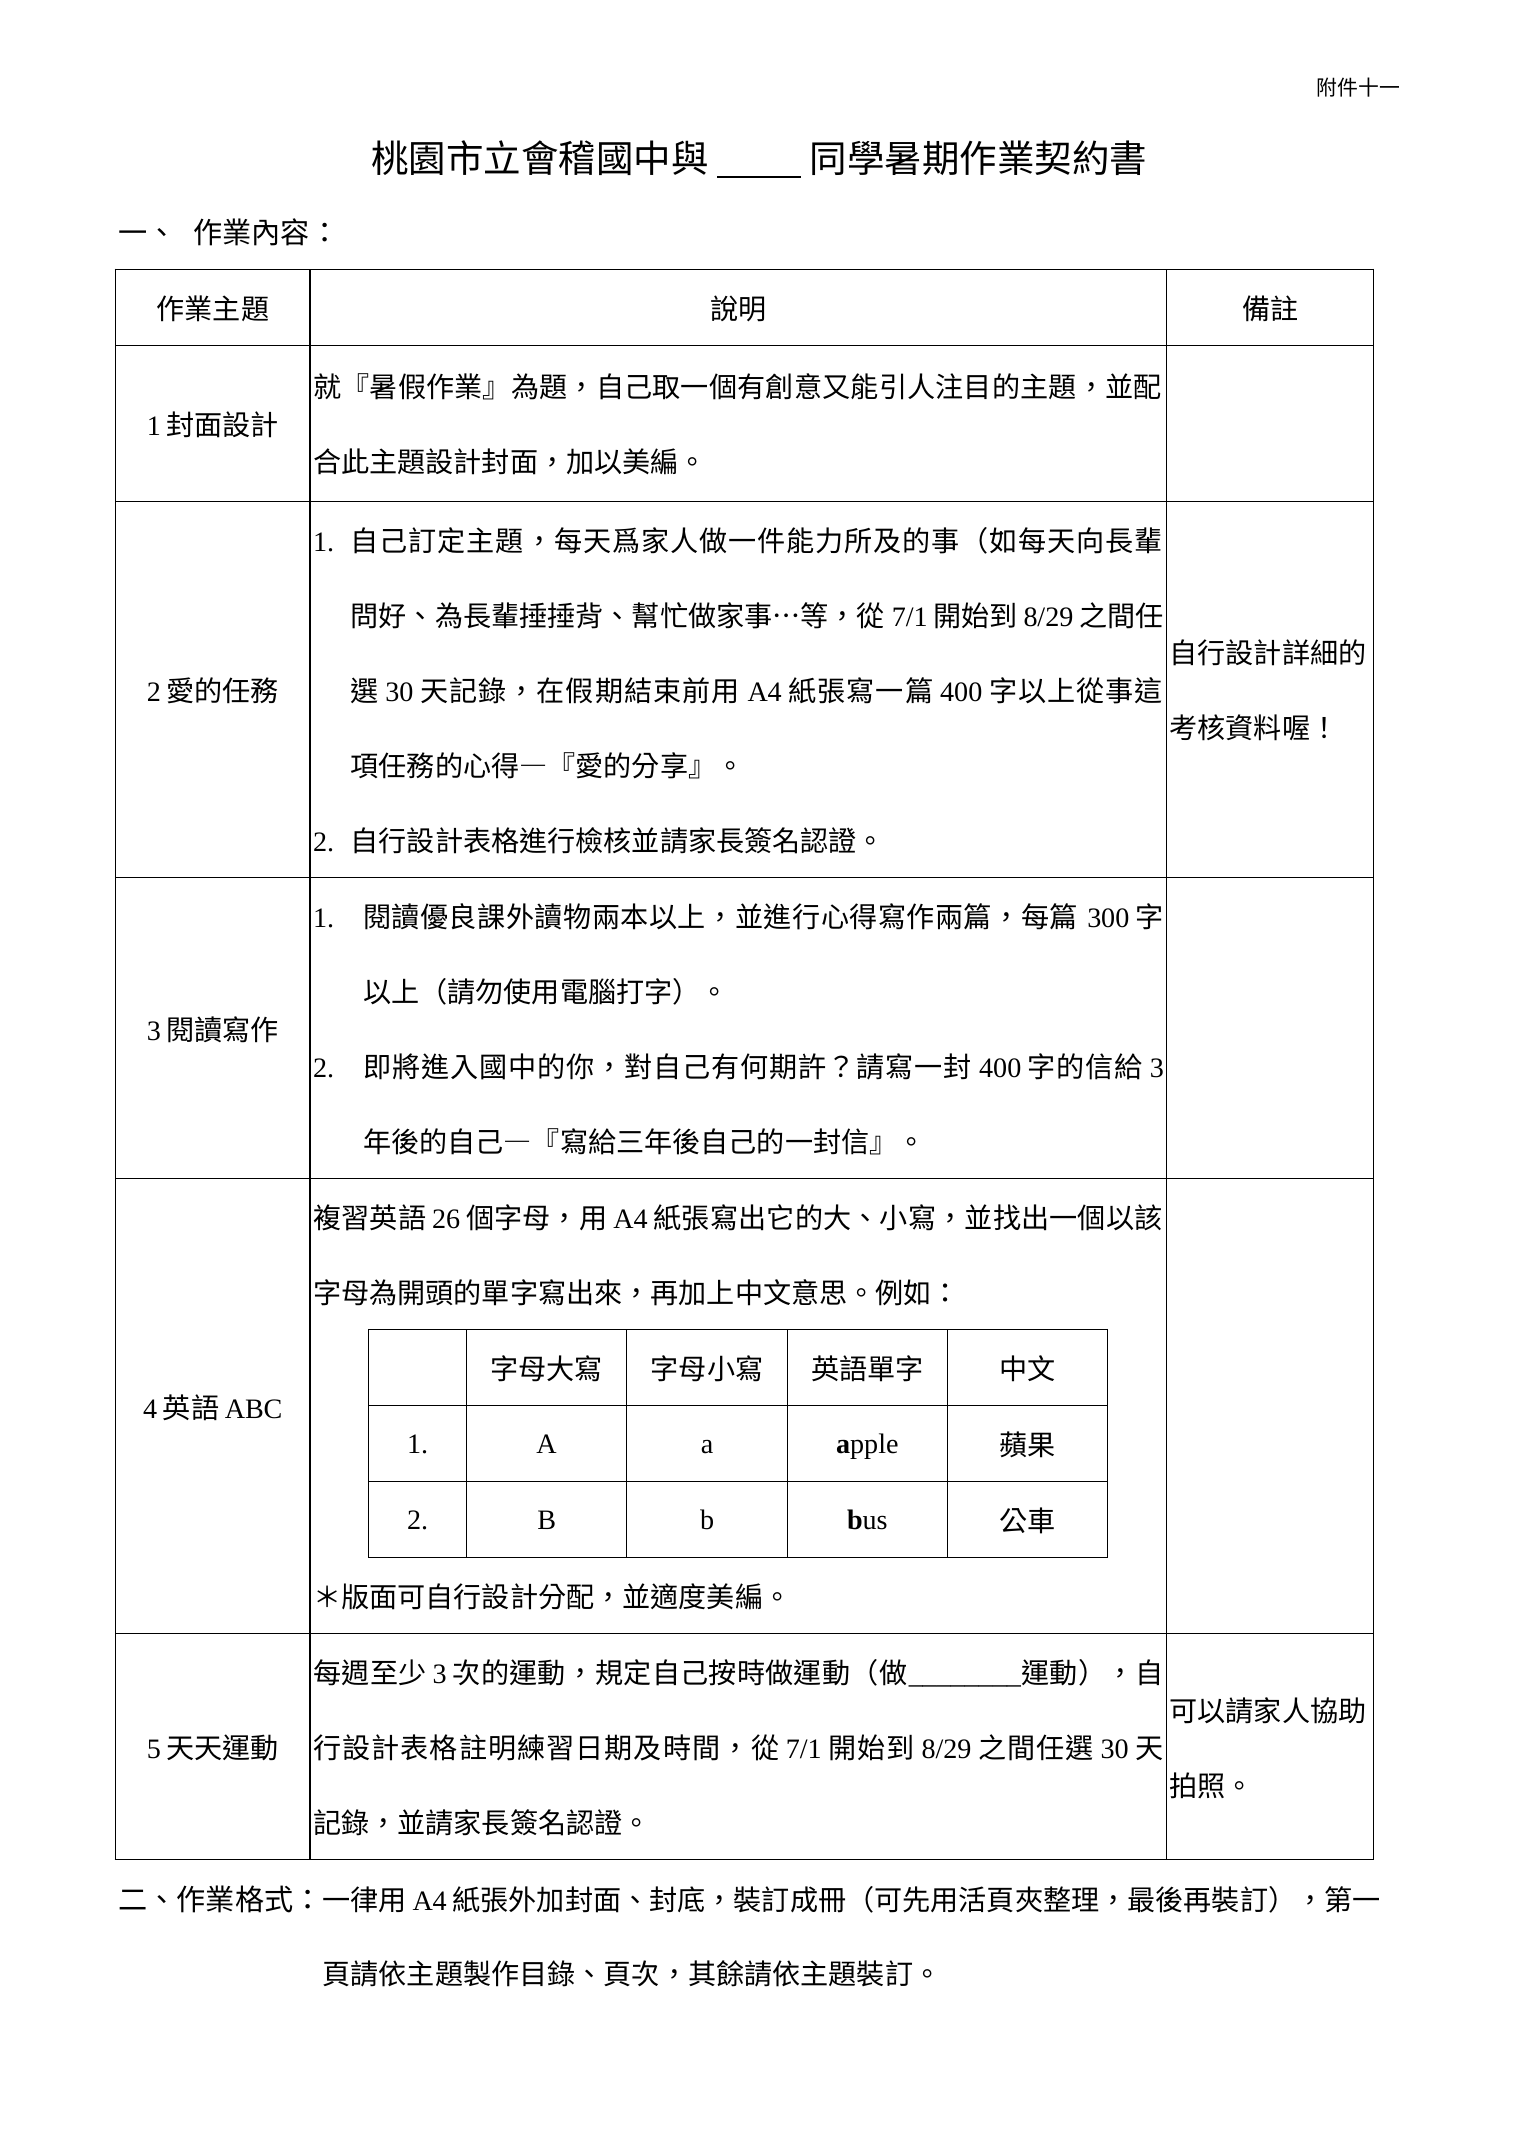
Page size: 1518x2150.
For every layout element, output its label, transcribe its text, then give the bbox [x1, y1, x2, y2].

table_cell [1167, 346, 1373, 501]
table_cell 4英語ABC [116, 1179, 309, 1633]
table_cell 就『暑假作業』為題，自己取一個有創意又能引人注目的主題，並配合此主題設計封面，加以美編。 [311, 346, 1166, 501]
table_header 作業主題 [116, 270, 309, 344]
table_cell 閱讀優良課外讀物兩本以上，並進行心得寫作兩篇，每篇300字以上（請勿使用電腦打字）。 即將進入國中的你，對自己有何期許？請寫一封400字的信給3年後的自己—『寫給三年後自己的一封信』。 [311, 878, 1166, 1178]
table_cell 1封面設計 [116, 346, 309, 501]
table_cell 複習英語26個字母，用A4紙張寫出它的大、小寫，並找出一個以該字母為開頭的單字寫出來，再加上中文意思。例如： ＊版面可自行設計分配，並適度美編。 [311, 1179, 1166, 1633]
text 桃園市立會稽國中與 同學暑期作業契約書 [118, 118, 1399, 193]
list 作業內容： [118, 193, 1399, 268]
table_header 說明 [311, 270, 1166, 344]
table_cell [1167, 878, 1373, 1178]
text 二、作業格式：一律用A4紙張外加封面、封底，裝訂成冊（可先用活頁夾整理，最後再裝訂），第一頁請依主題製作目錄、頁次，其餘請依主題裝訂。 [118, 1860, 1399, 2010]
table_cell 5天天運動 [116, 1634, 309, 1859]
table_cell 2愛的任務 [116, 502, 309, 877]
table_cell 自行設計詳細的考核資料喔！ [1167, 502, 1373, 877]
table_cell 每週至少3次的運動，規定自己按時做運動（做________運動），自行設計表格註明練習日期及時間，從7/1開始到8/29之間任選30天記錄，並請家長簽名認證。 [311, 1634, 1166, 1859]
table_cell 自己訂定主題，每天爲家人做一件能力所及的事（如每天向長輩問好、為長輩捶捶背、幫忙做家事…等，從7/1開始到8/29之間任選30天記錄，在假期結束前用A4紙張寫一篇400字以上從事這項任務的心得—『愛的分享』。 自行設計表格進行檢核並請家長簽名認證。 [311, 502, 1166, 877]
table_header 備註 [1167, 270, 1373, 344]
table_cell 3閱讀寫作 [116, 878, 309, 1178]
table_cell [1167, 1179, 1373, 1633]
table_cell 可以請家人協助拍照。 [1167, 1634, 1373, 1859]
